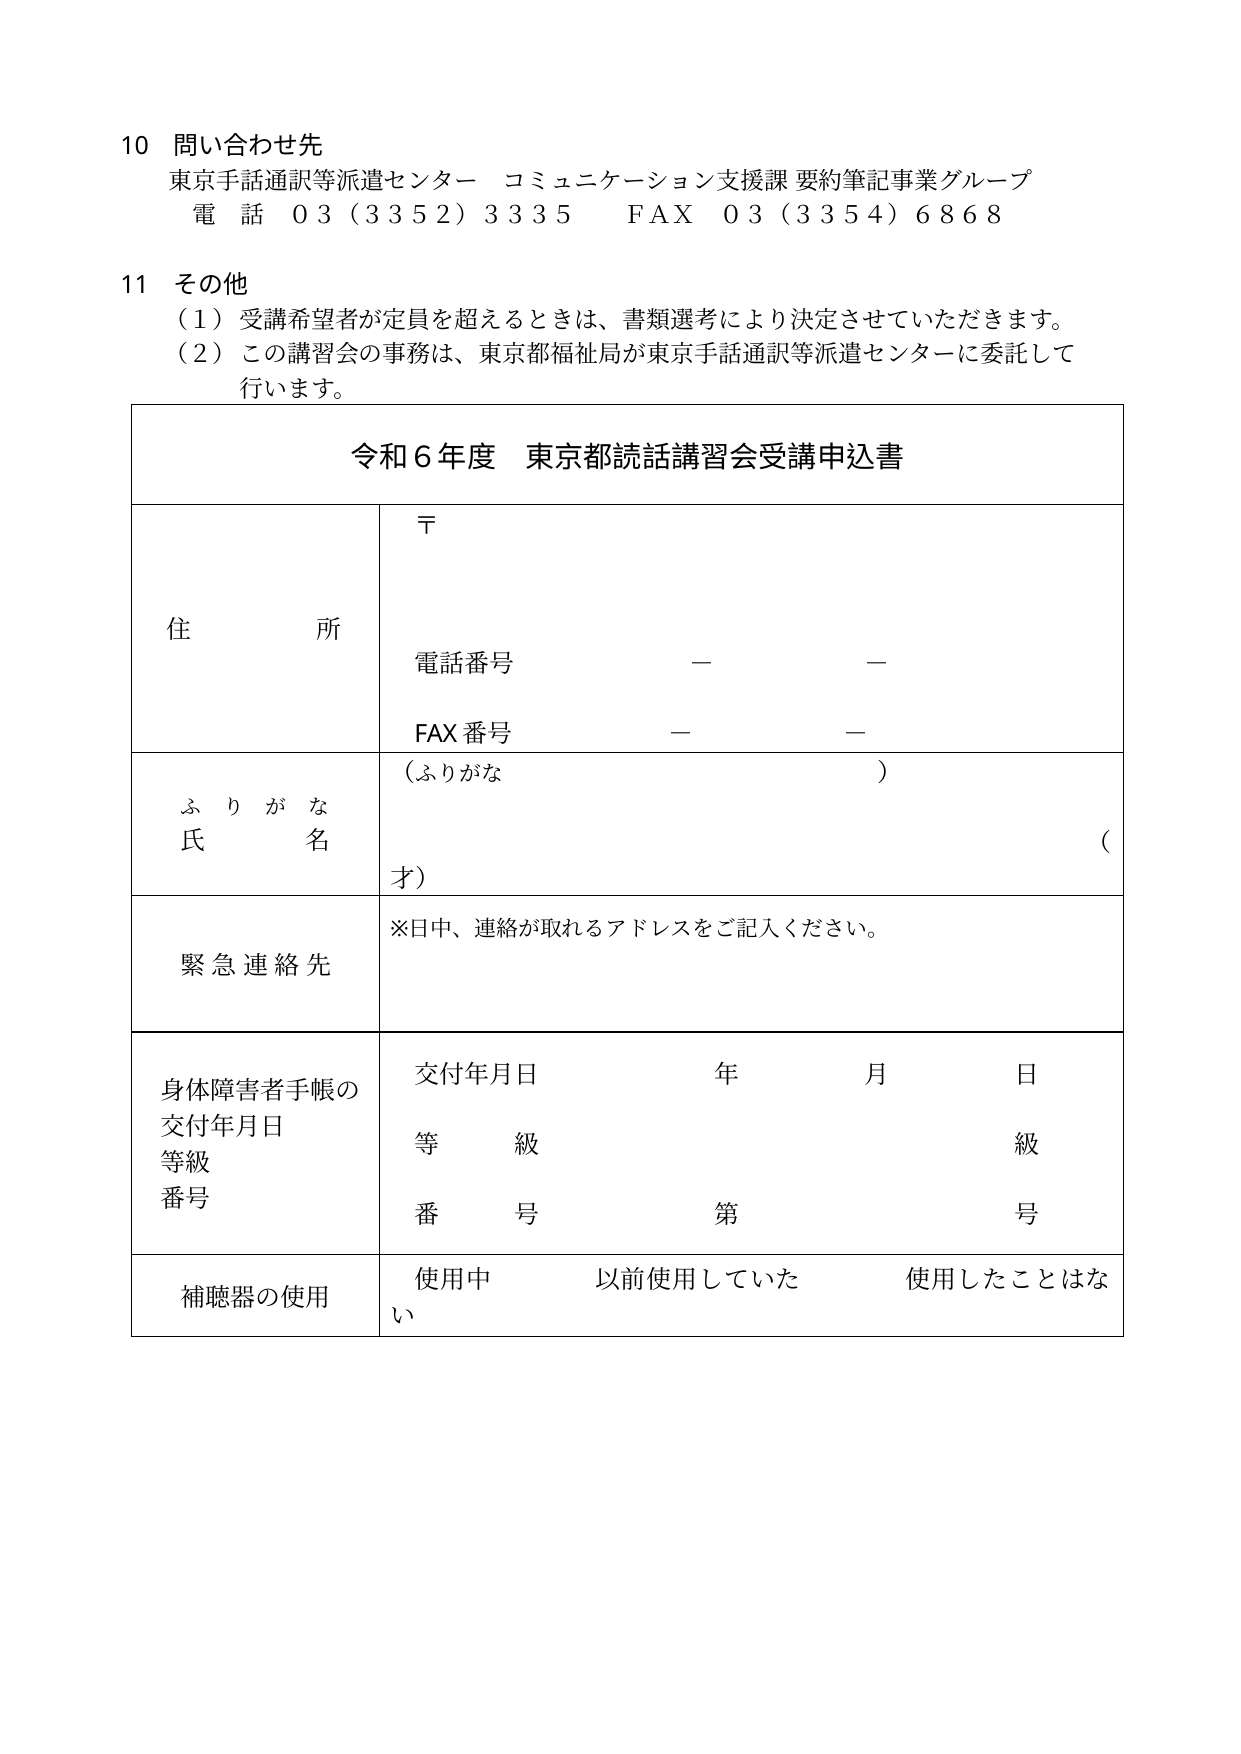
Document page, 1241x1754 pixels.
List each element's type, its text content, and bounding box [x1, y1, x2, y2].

table_cell 緊 急 連 絡 先 [132, 896, 379, 1031]
list この講習会の事務は、東京都福祉局が東京手話通訳等派遣センターに委託して [164, 335, 1120, 370]
table_cell ※日中、連絡が取れるアドレスをご記入ください。 [380, 896, 1123, 1031]
table_cell 住 所 [132, 505, 379, 752]
table_cell ふ り が な 氏 名 [132, 753, 379, 894]
table_header 令和６年度 東京都読話講習会受講申込書 [132, 405, 1123, 504]
table_cell 交付年月日 年 月 日 等 級 級 番 号 第 号 [380, 1033, 1123, 1253]
text 11 その他 [120, 264, 1120, 301]
text 東京手話通訳等派遣センター コミュニケーション支援課 要約筆記事業グループ [120, 161, 1120, 196]
text 電 話 ０３（３３５２）３３３５ ＦＡＸ ０３（３３５４）６８６８ [120, 196, 1120, 230]
table_cell （ふりがな ） （ 才） [380, 753, 1123, 894]
text 10 問い合わせ先 [120, 125, 1120, 161]
table_cell 補聴器の使用 [132, 1255, 379, 1336]
table_cell 身体障害者手帳の 交付年月日 等級 番号 [132, 1033, 379, 1253]
table_cell 使用中 以前使用していた 使用したことはない [380, 1255, 1123, 1336]
list 受講希望者が定員を超えるときは、書類選考により決定させていただきます。 [164, 301, 1120, 335]
text 行います。 [239, 370, 1120, 404]
table_cell 〒 電話番号 － － FAX番号 － － [380, 505, 1123, 752]
